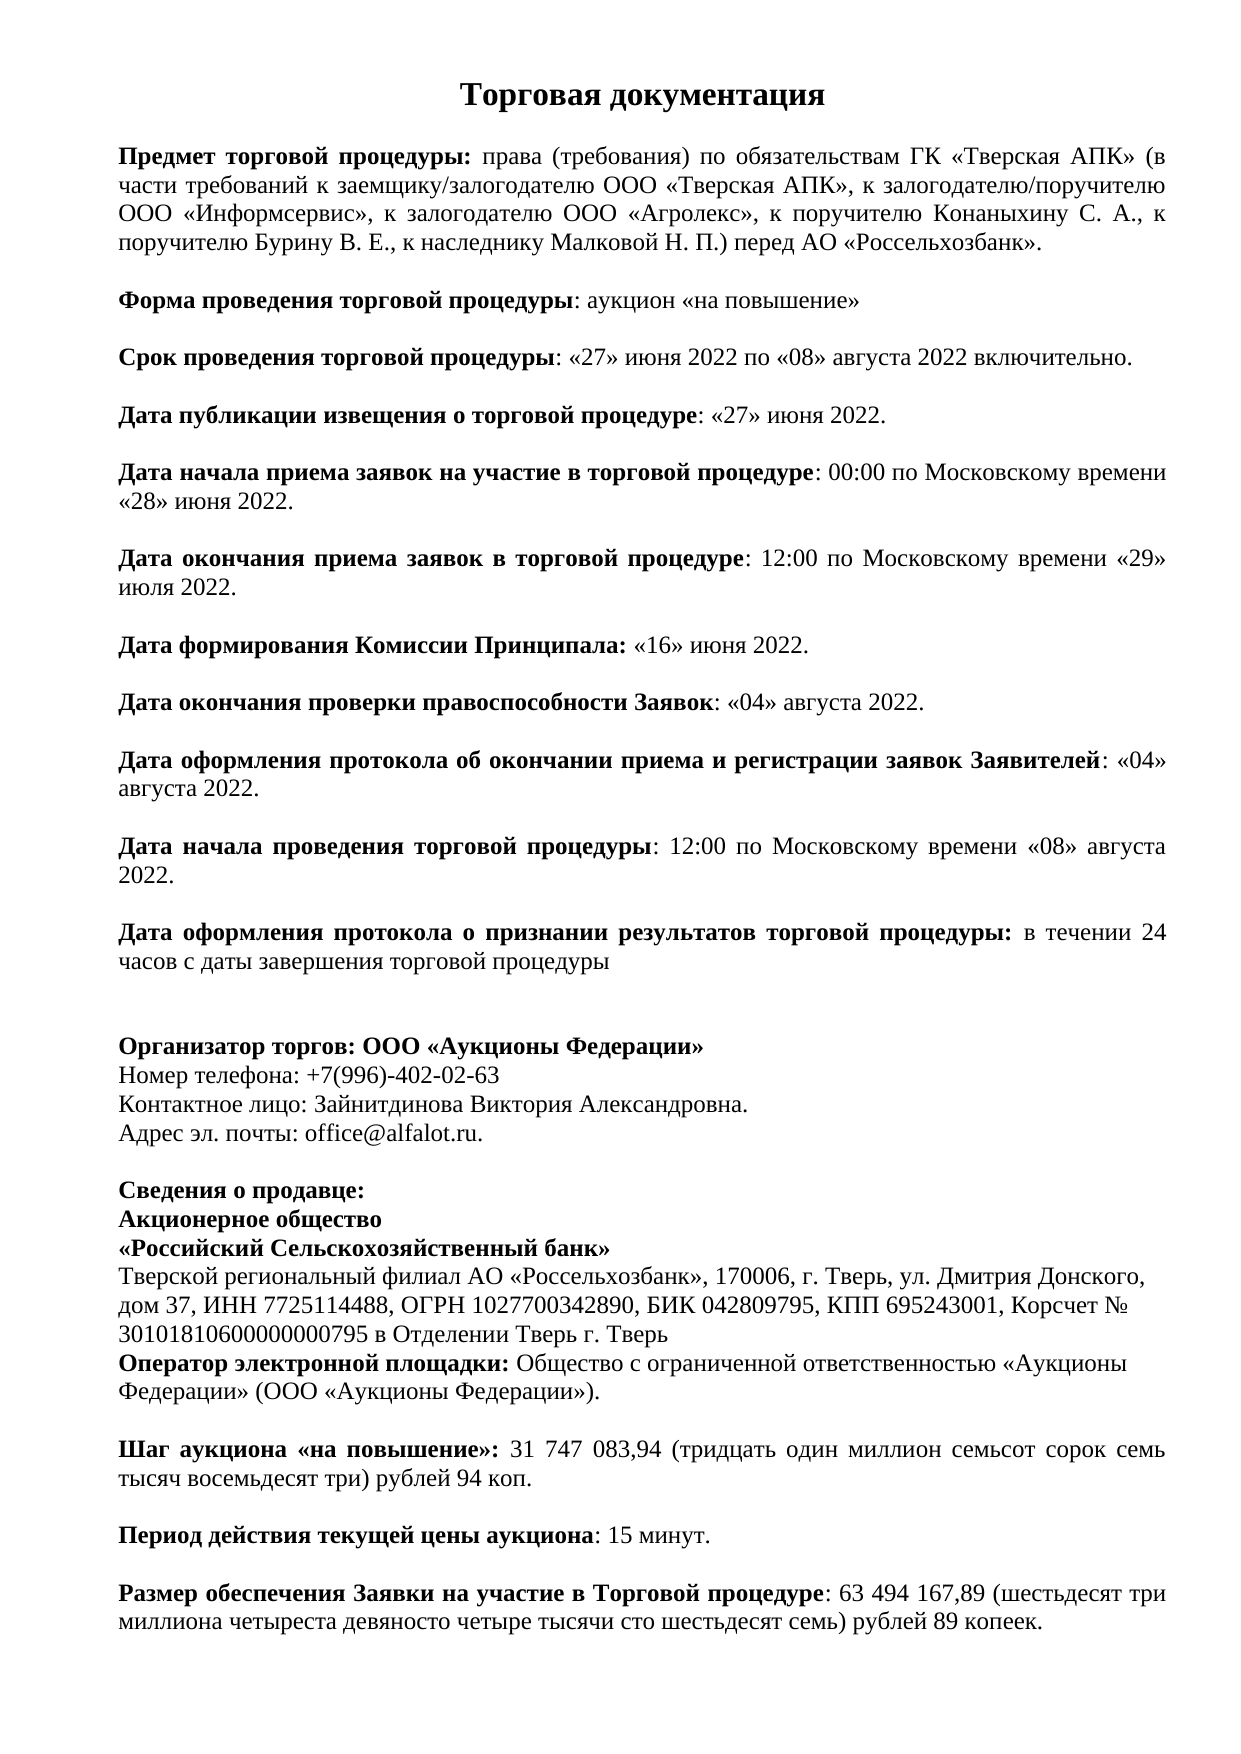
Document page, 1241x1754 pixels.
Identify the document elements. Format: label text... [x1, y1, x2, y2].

text Акционерное общество [118, 1204, 1167, 1233]
text Сведения о продавце: [118, 1175, 1167, 1204]
text Тверской региональный филиал АО «Россельхозбанк», 170006, г. Тверь, ул. Дмитрия Донского, дом 37, ИНН 7725114488, ОГРН 1027700342890, БИК 042809795, КПП 695243001, Корсчет № 30101810600000000795 в Отделении Тверь г. Тверь [118, 1261, 1167, 1348]
text Торговая документация [118, 74, 1167, 112]
text Шаг аукциона «на повышение»: 31 747 083,94 (тридцать один миллион семьсот сорок семь тысяч восемьдесят три) рублей 94 коп. [118, 1434, 1167, 1491]
text Дата окончания приема заявок в торговой процедуре: 12:00 по Московскому времени «29» июля 2022. [118, 543, 1167, 601]
text Форма проведения торговой процедуры: аукцион «на повышение» [118, 285, 1167, 313]
text Предмет торговой процедуры: права (требования) по обязательствам ГК «Тверская АПК» (в части требований к заемщику/залогодателю ООО «Тверская АПК», к залогодателю/поручителю ООО «Информсервис», к залогодателю ООО «Агролекс», к поручителю Конаныхину С. А., к поручителю Бурину В. Е., к наследнику Малковой Н. П.) перед АО «Россельхозбанк». [118, 141, 1167, 256]
text «Российский Сельскохозяйственный банк» [118, 1233, 1167, 1261]
text Дата формирования Комиссии Принципала: «16» июня 2022. [118, 630, 1167, 658]
text Размер обеспечения Заявки на участие в Торговой процедуре: 63 494 167,89 (шестьдесят три миллиона четыреста девяносто четыре тысячи сто шестьдесят семь) рублей 89 копеек. [118, 1578, 1167, 1635]
text Организатор торгов: ООО «Аукционы Федерации» [118, 1031, 1167, 1060]
text Оператор электронной площадки: Общество с ограниченной ответственностью «Аукционы Федерации» (ООО «Аукционы Федерации»). [118, 1348, 1167, 1405]
text Контактное лицо: Зайнитдинова Виктория Александровна. [118, 1089, 1167, 1118]
text Дата окончания проверки правоспособности Заявок: «04» августа 2022. [118, 687, 1167, 716]
text Дата оформления протокола об окончании приема и регистрации заявок Заявителей: «04» августа 2022. [118, 745, 1167, 802]
text Дата начала проведения торговой процедуры: 12:00 по Московскому времени «08» августа 2022. [118, 831, 1167, 888]
text Дата оформления протокола о признании результатов торговой процедуры: в течении 24 часов с даты завершения торговой процедуры [118, 917, 1167, 975]
text Адрес эл. почты: office@alfalot.ru. [118, 1118, 1167, 1146]
text Срок проведения торговой процедуры: «27» июня 2022 по «08» августа 2022 включительно. [118, 342, 1152, 371]
text Период действия текущей цены аукциона: 15 минут. [118, 1520, 1167, 1549]
text Номер телефона: +7(996)-402-02-63 [118, 1060, 1167, 1089]
text Дата начала приема заявок на участие в торговой процедуре: 00:00 по Московскому времени «28» июня 2022. [118, 457, 1167, 515]
text Дата публикации извещения о торговой процедуре: «27» июня 2022. [118, 400, 1167, 428]
